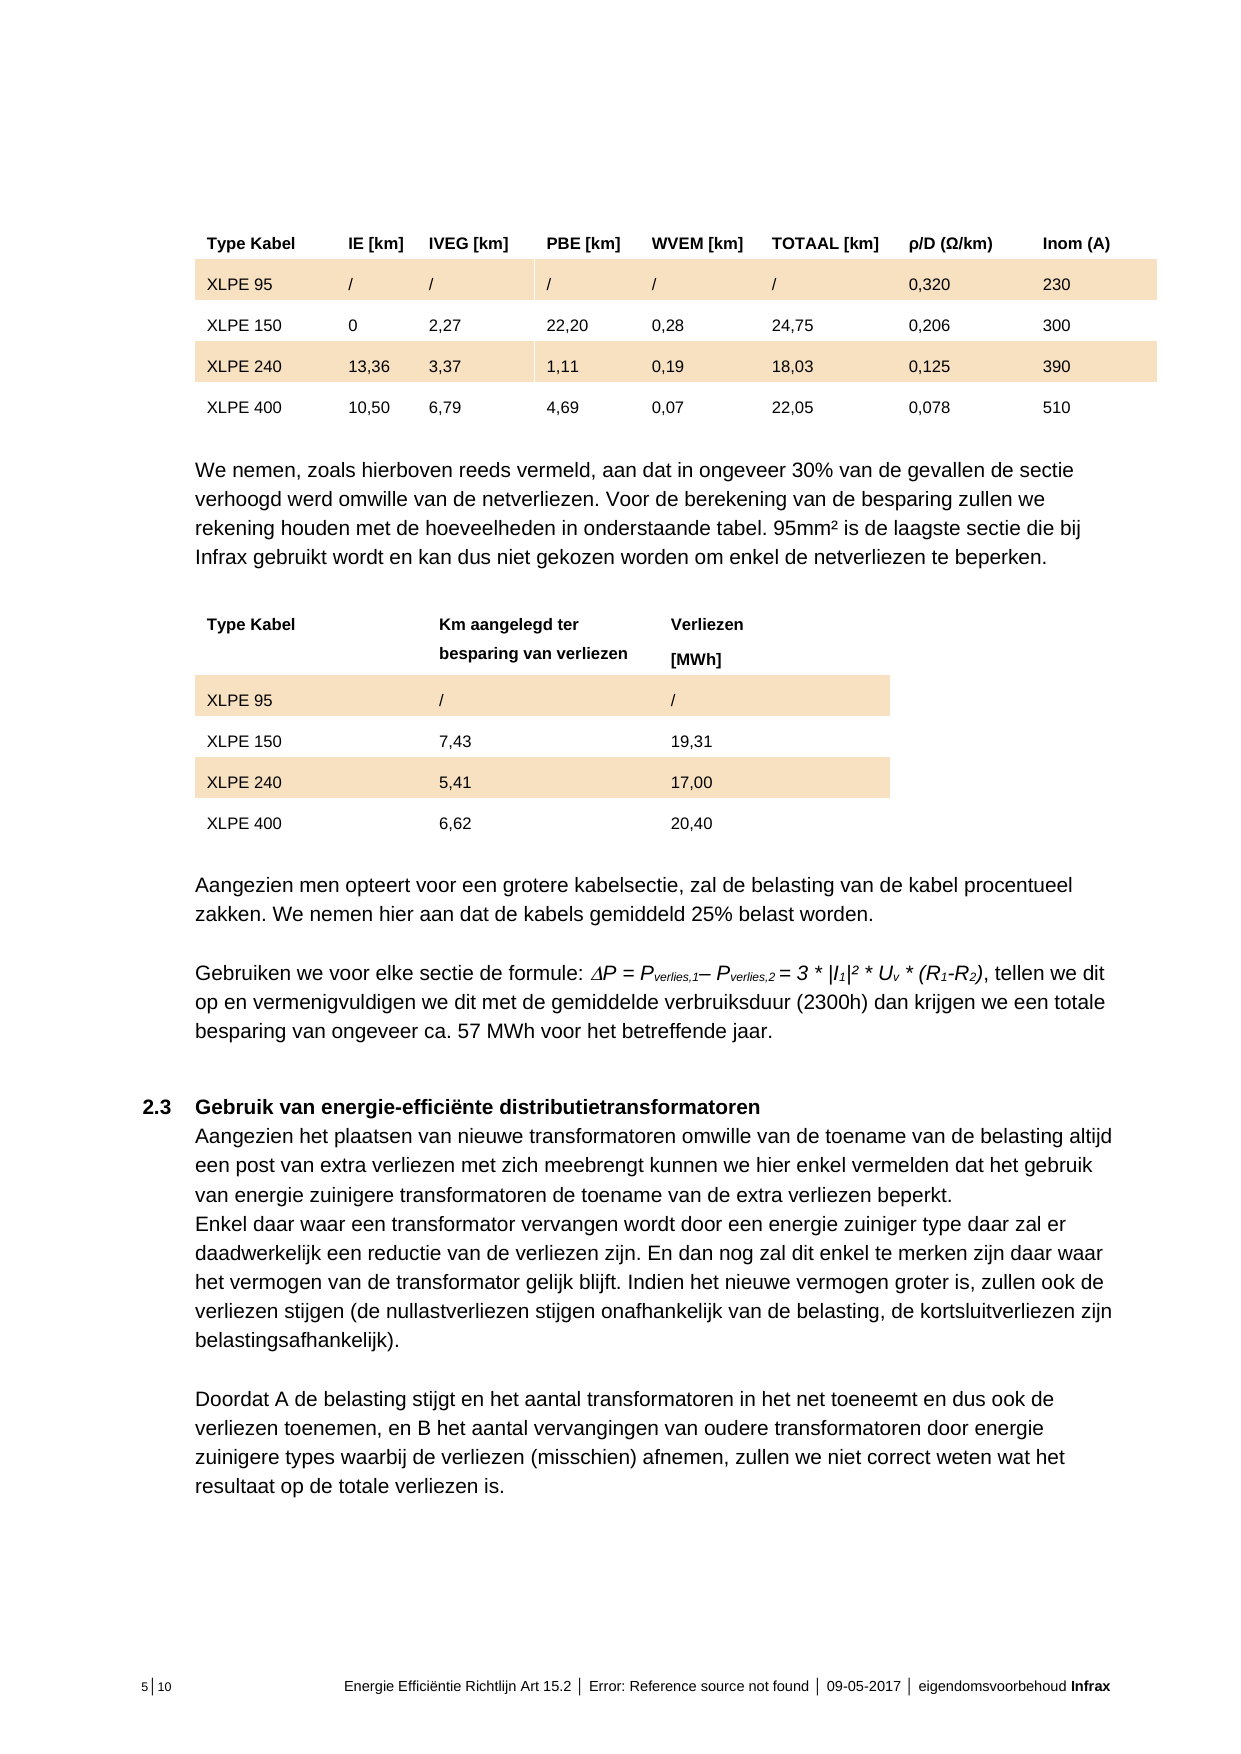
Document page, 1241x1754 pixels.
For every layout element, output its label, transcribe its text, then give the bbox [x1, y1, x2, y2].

table_cell 4,69 [535, 382, 640, 423]
table_cell 18,03 [760, 341, 897, 382]
table_cell XLPE 240 [195, 341, 336, 382]
table_cell 22,20 [535, 300, 640, 341]
table_cell 7,43 [427, 716, 659, 757]
table_cell 230 [1031, 259, 1157, 300]
table_cell / [417, 259, 534, 300]
table_cell 2,27 [417, 300, 534, 341]
table_cell 3,37 [417, 341, 534, 382]
table_cell 22,05 [760, 382, 897, 423]
table_cell / [336, 259, 417, 300]
table_cell XLPE 150 [195, 300, 336, 341]
table_cell 1,11 [535, 341, 640, 382]
text Enkel daar waar een transformator vervangen wordt door een energie zuiniger type daar zal er daadwerkelijk een reductie van de verliezen zijn. En dan nog zal dit enkel te merken zijn daar waar het vermogen van de transformator gelijk blijft. Indien het nieuwe vermogen groter is, zullen ook de verliezen stijgen (de nullastverliezen stijgen onafhankelijk van de belasting, de kortsluitverliezen zijn belastingsafhankelijk). [195, 1206, 1122, 1352]
table_cell XLPE 95 [195, 675, 427, 716]
table_cell 0,125 [897, 341, 1031, 382]
text Doordat A de belasting stijgt en het aantal transformatoren in het net toeneemt en dus ook de verliezen toenemen, en B het aantal vervangingen van oudere transformatoren door energie zuinigere types waarbij de verliezen (misschien) afnemen, zullen we niet correct weten wat het resultaat op de totale verliezen is. [195, 1381, 1122, 1498]
text Gebruiken we voor elke sectie de formule: P = Pverlies,1– Pverlies,2 = 3 * |I1|² * Uv * (R1-R2), tellen we dit op en vermenigvuldigen we dit met de gemiddelde verbruiksduur (2300h) dan krijgen we een totale besparing van ongeveer ca. 57 MWh voor het betreffende jaar. [195, 955, 1122, 1043]
table_cell / [427, 675, 659, 716]
table_cell / [659, 675, 890, 716]
table_cell XLPE 240 [195, 757, 427, 798]
table_header IE [km] [336, 218, 417, 259]
table_cell 0,28 [640, 300, 760, 341]
table_header Verliezen [MWh] [659, 598, 890, 674]
text Aangezien het plaatsen van nieuwe transformatoren omwille van de toename van de belasting altijd een post van extra verliezen met zich meebrengt kunnen we hier enkel vermelden dat het gebruik van energie zuinigere transformatoren de toename van de extra verliezen beperkt. [195, 1119, 1122, 1206]
table_header Inom (A) [1031, 218, 1157, 259]
table_cell XLPE 150 [195, 716, 427, 757]
table_header WVEM [km] [640, 218, 760, 259]
table_cell 300 [1031, 300, 1157, 341]
table_cell 20,40 [659, 798, 890, 839]
table_header TOTAAL [km] [760, 218, 897, 259]
table_cell / [535, 259, 640, 300]
table_cell 390 [1031, 341, 1157, 382]
table_cell 0,320 [897, 259, 1031, 300]
table_cell 6,62 [427, 798, 659, 839]
table_cell 13,36 [336, 341, 417, 382]
table_cell 6,79 [417, 382, 534, 423]
table_cell 10,50 [336, 382, 417, 423]
table_cell XLPE 95 [195, 259, 336, 300]
table_header Type Kabel [195, 218, 336, 259]
table_cell 0,078 [897, 382, 1031, 423]
table_header Km aangelegd ter besparing van verliezen [427, 598, 659, 674]
table_cell 0,19 [640, 341, 760, 382]
table_cell / [640, 259, 760, 300]
table_cell XLPE 400 [195, 798, 427, 839]
table_cell 0,07 [640, 382, 760, 423]
table_cell / [760, 259, 897, 300]
table_cell 17,00 [659, 757, 890, 798]
subtitle Gebruik van energie-efficiënte distributietransformatoren [171, 1090, 1122, 1119]
table_cell 5,41 [427, 757, 659, 798]
table_header PBE [km] [535, 218, 640, 259]
table_cell 19,31 [659, 716, 890, 757]
table_cell 510 [1031, 382, 1157, 423]
table_cell 24,75 [760, 300, 897, 341]
table_header IVEG [km] [417, 218, 534, 259]
table_cell XLPE 400 [195, 382, 336, 423]
table_header ρ/D (Ω/km) [897, 218, 1031, 259]
table_header Type Kabel [195, 598, 427, 674]
table_cell 0,206 [897, 300, 1031, 341]
text Aangezien men opteert voor een grotere kabelsectie, zal de belasting van de kabel procentueel zakken. We nemen hier aan dat de kabels gemiddeld 25% belast worden. [195, 868, 1122, 926]
text We nemen, zoals hierboven reeds vermeld, aan dat in ongeveer 30% van de gevallen de sectie verhoogd werd omwille van de netverliezen. Voor de berekening van de besparing zullen we rekening houden met de hoeveelheden in onderstaande tabel. 95mm² is de laagste sectie die bij Infrax gebruikt wordt en kan dus niet gekozen worden om enkel de netverliezen te beperken. [195, 452, 1122, 569]
table_cell 0 [336, 300, 417, 341]
